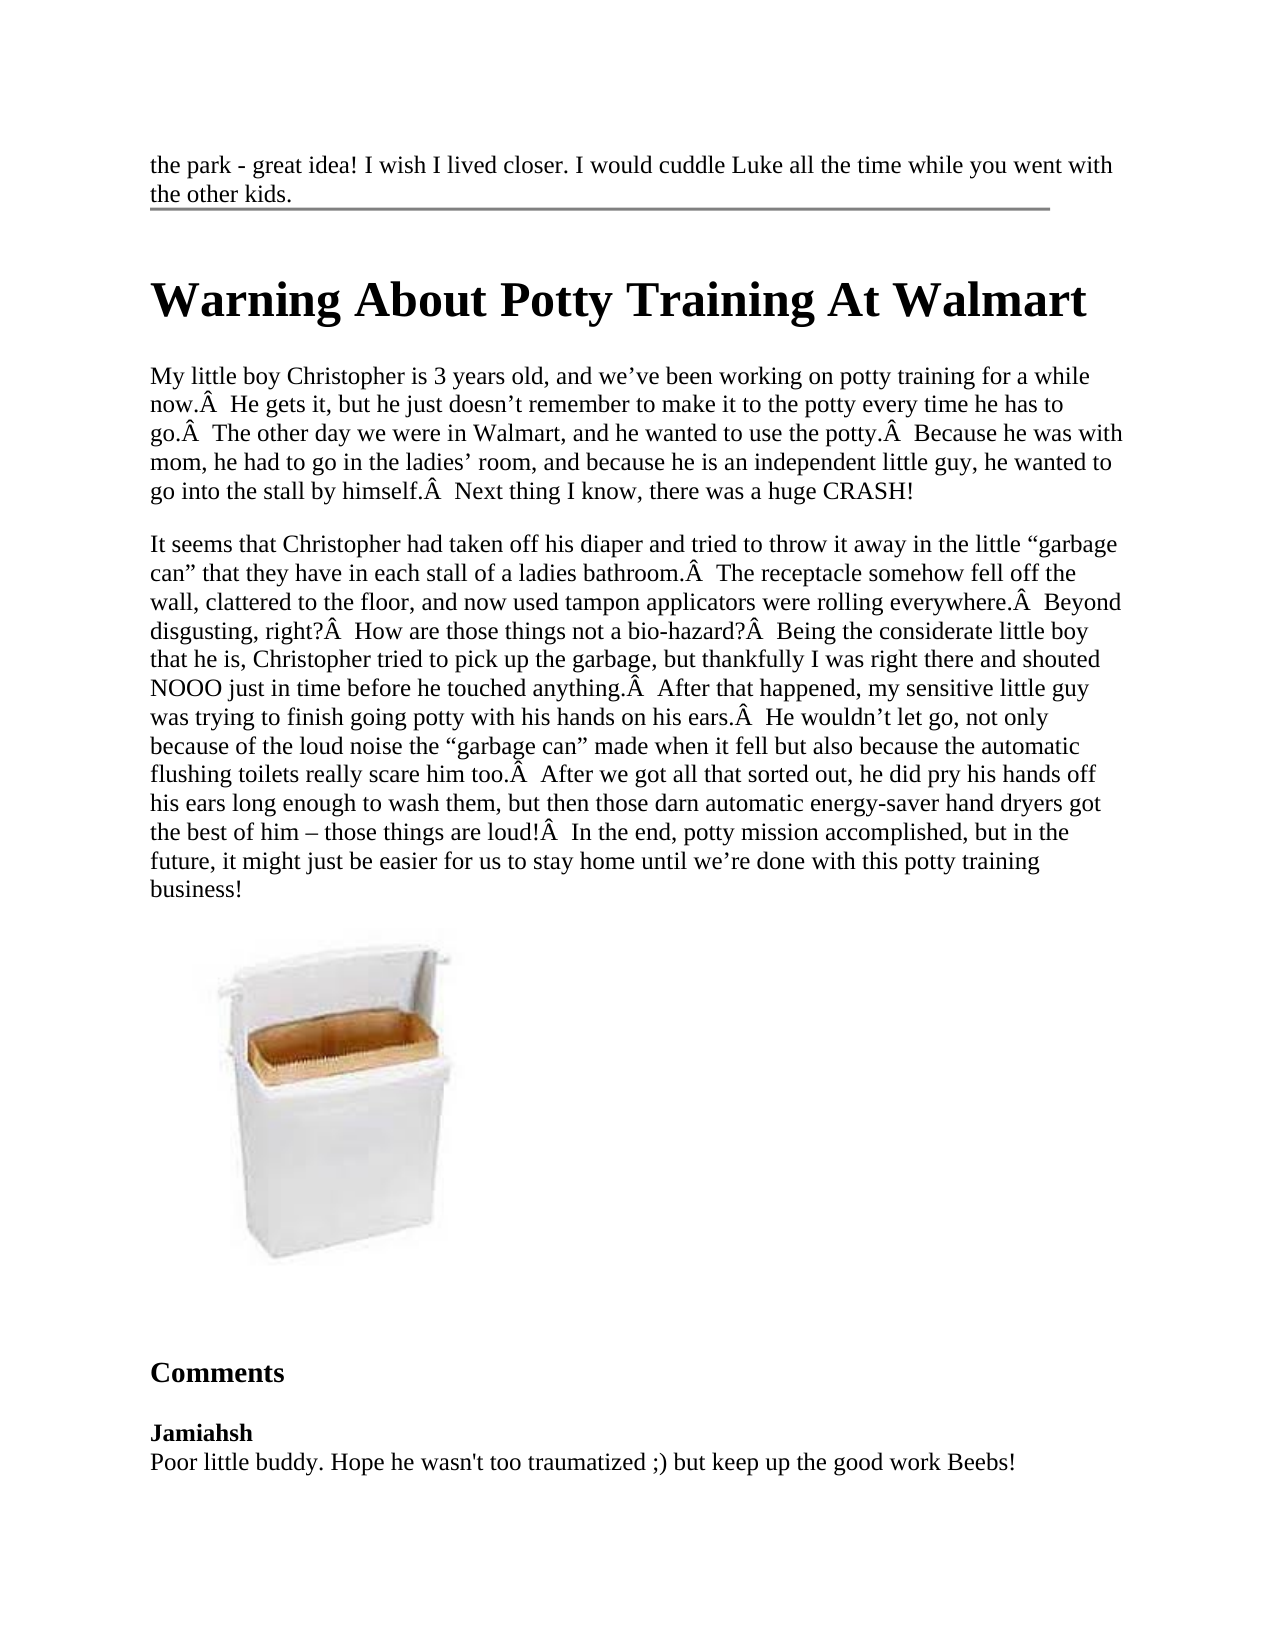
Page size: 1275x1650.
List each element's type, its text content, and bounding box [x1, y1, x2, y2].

subtitle Warning About Potty Training At Walmart [150, 270, 1125, 327]
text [150, 150, 1125, 207]
text My little boy Christopher is 3 years old, and we’ve been working on potty training for a while now.Â He gets it, but he just doesn’t remember to make it to the potty every time he has to go.Â The other day we were in Walmart, and he wanted to use the potty.Â Because he was with mom, he had to go in the ladies’ room, and because he is an independent little guy, he wanted to go into the stall by himself.Â Next thing I know, there was a huge CRASH! [150, 361, 1125, 504]
subtitle Comments [150, 1355, 1125, 1389]
picture [168, 928, 513, 1272]
text It seems that Christopher had taken off his diaper and tried to throw it away in the little “garbage can” that they have in each stall of a ladies bathroom.Â The receptacle somehow fell off the wall, clattered to the floor, and now used tampon applicators were rolling everywhere.Â Beyond disgusting, right?Â How are those things not a bio-hazard?Â Being the considerate little boy that he is, Christopher tried to pick up the garbage, but thankfully I was right there and shouted NOOO just in time before he touched anything.Â After that happened, my sensitive little guy was trying to finish going potty with his hands on his ears.Â He wouldn’t let go, not only because of the loud noise the “garbage can” made when it fell but also because the automatic flushing toilets really scare him too.Â After we got all that sorted out, he did pry his hands off his ears long enough to wash them, but then those darn automatic energy-saver hand dryers got the best of him – those things are loud!Â In the end, potty mission accomplished, but in the future, it might just be easier for us to stay home until we’re done with this potty training business! [150, 529, 1125, 903]
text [150, 1418, 1125, 1475]
